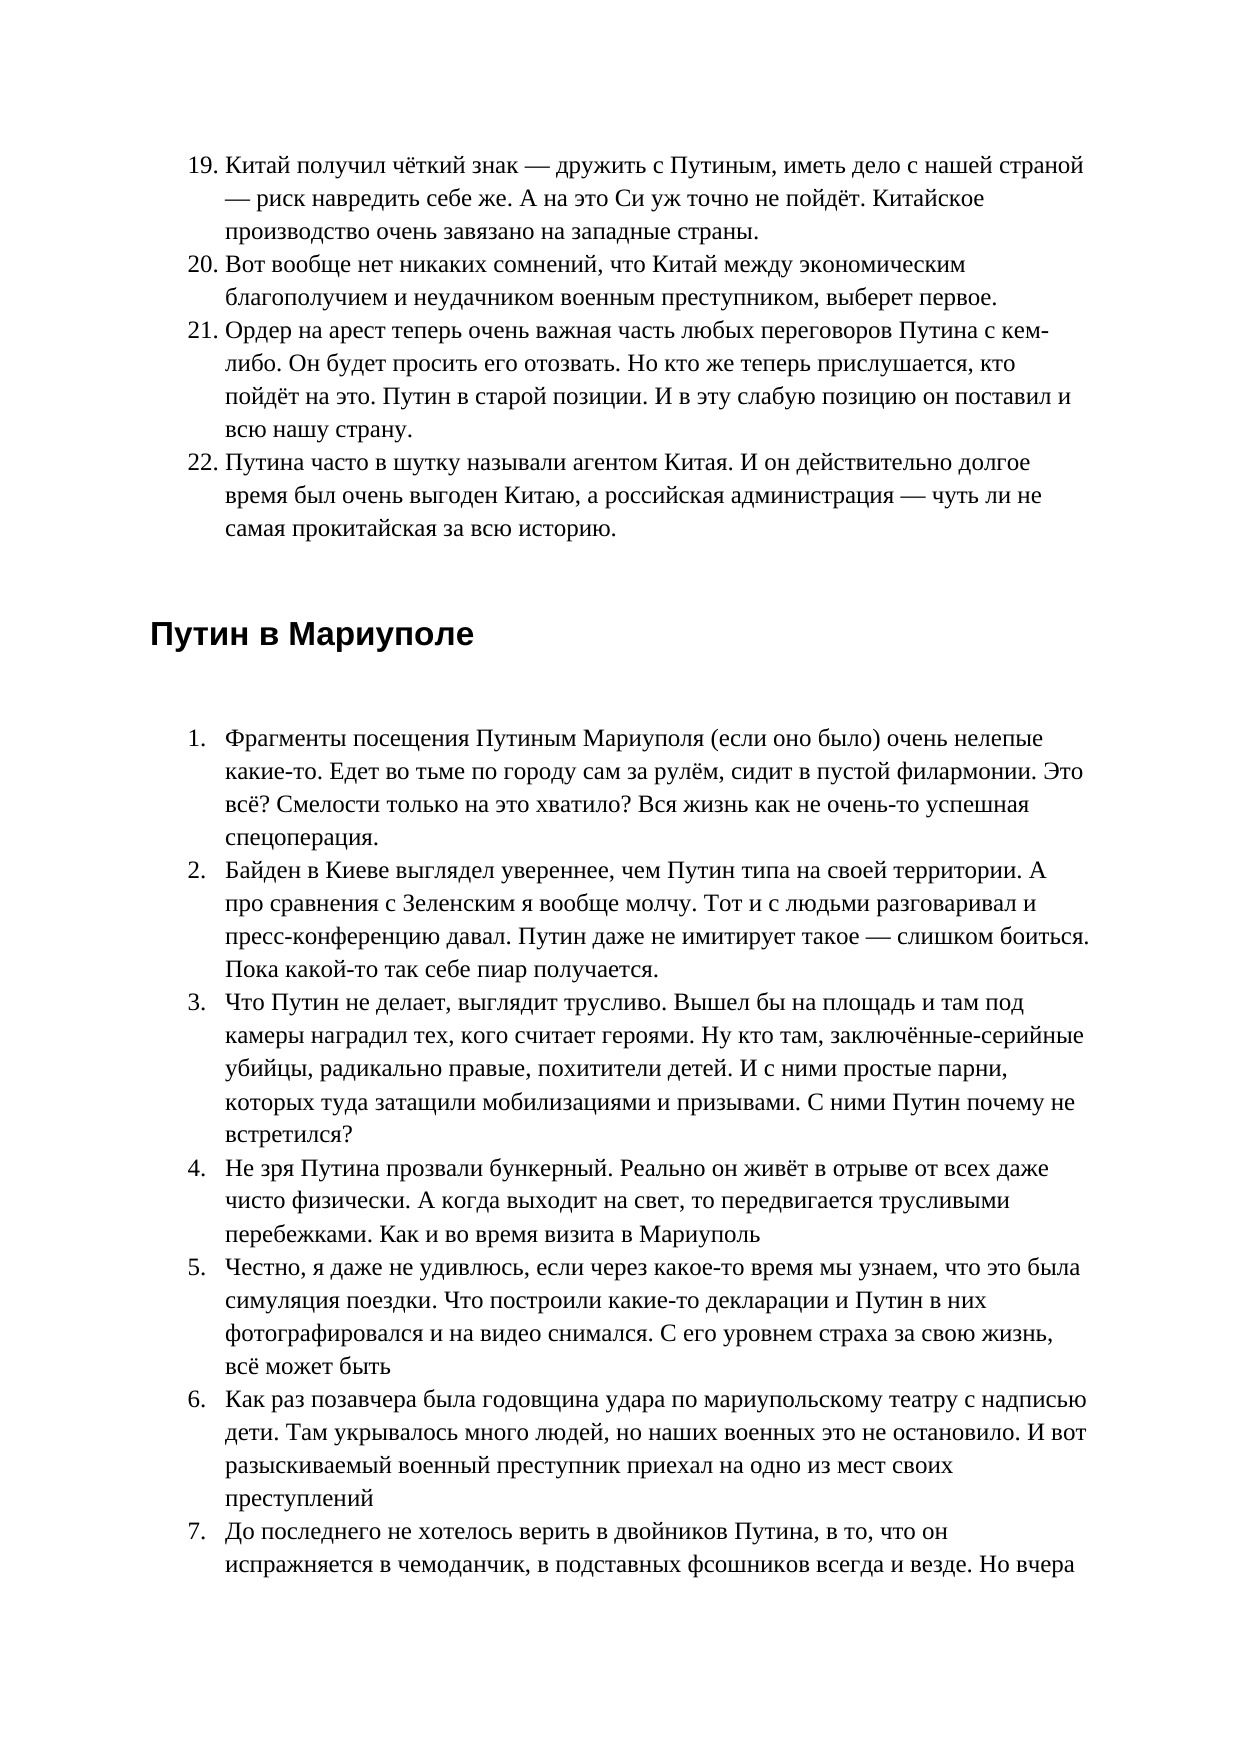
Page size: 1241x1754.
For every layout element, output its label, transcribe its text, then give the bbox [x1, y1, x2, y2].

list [187, 1516, 1090, 1578]
list Путина часто в шутку называли агентом Китая. И он действительно долгое время был очень выгоден Китаю, а российская администрация — чуть ли не самая прокитайская за всю историю. [187, 447, 1090, 542]
list Китай получил чёткий знак — дружить с Путиным, иметь дело с нашей страной — риск навредить себе же. А на это Си уж точно не пойдёт. Китайское производство очень завязано на западные страны. [187, 150, 1090, 245]
list Что Путин не делает, выглядит трусливо. Вышел бы на площадь и там под камеры наградил тех, кого считает героями. Ну кто там, заключённые-серийные убийцы, радикально правые, похитители детей. И с ними простые парни, которых туда затащили мобилизациями и призывами. С ними Путин почему не встретился? [187, 987, 1090, 1148]
list Вот вообще нет никаких сомнений, что Китай между экономическим благополучием и неудачником военным преступником, выберет первое. [187, 249, 1090, 311]
list Фрагменты посещения Путиным Мариуполя (если оно было) очень нелепые какие-то. Едет во тьме по городу сам за рулём, сидит в пустой филармонии. Это всё? Смелости только на это хватило? Вся жизнь как не очень-то успешная спецоперация. [187, 723, 1090, 851]
list Как раз позавчера была годовщина удара по мариупольскому театру с надписью дети. Там укрывалось много людей, но наших военных это не остановило. И вот разыскиваемый военный преступник приехал на одно из мест своих преступлений [187, 1384, 1090, 1512]
subtitle Путин в Мариуполе [150, 614, 1090, 652]
list Байден в Киеве выглядел увереннее, чем Путин типа на своей территории. А про сравнения с Зеленским я вообще молчу. Тот и с людьми разговаривал и пресс-конференцию давал. Путин даже не имитирует такое — слишком боиться. Пока какой-то так себе пиар получается. [187, 855, 1090, 983]
list Честно, я даже не удивлюсь, если через какое-то время мы узнаем, что это была симуляция поездки. Что построили какие-то декларации и Путин в них фотографировался и на видео снимался. С его уровнем страха за свою жизнь, всё может быть [187, 1252, 1090, 1379]
list Не зря Путина прозвали бункерный. Реально он живёт в отрыве от всех даже чисто физически. А когда выходит на свет, то передвигается трусливыми перебежками. Как и во время визита в Мариуполь [187, 1153, 1090, 1247]
list Ордер на арест теперь очень важная часть любых переговоров Путина с кем-либо. Он будет просить его отозвать. Но кто же теперь прислушается, кто пойдёт на это. Путин в старой позиции. И в эту слабую позицию он поставил и всю нашу страну. [187, 315, 1090, 443]
